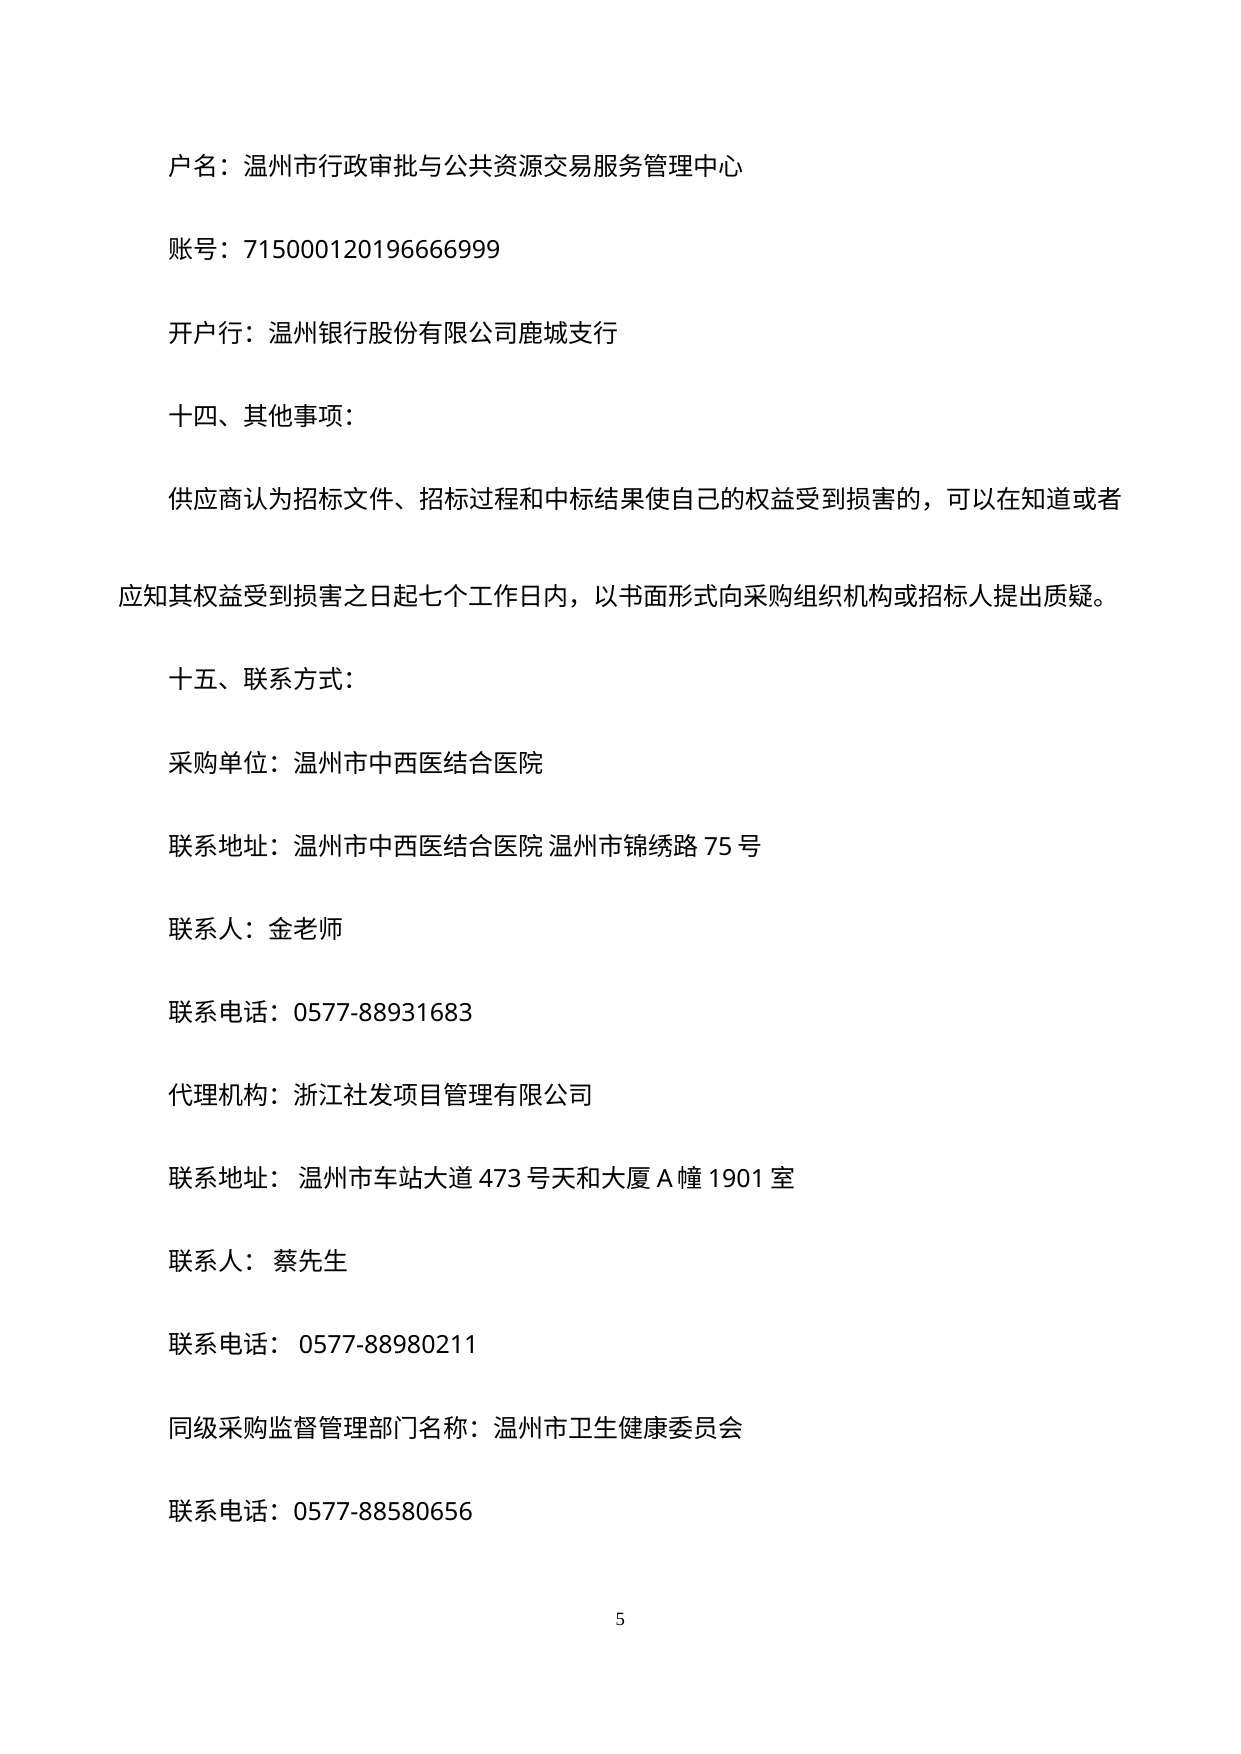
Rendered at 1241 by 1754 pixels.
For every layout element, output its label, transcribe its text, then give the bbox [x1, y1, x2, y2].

text 采购单位：温州市中西医结合医院 [118, 729, 1122, 794]
text 账号：715000120196666999 [118, 216, 1122, 281]
text 同级采购监督管理部门名称：温州市卫生健康委员会 [118, 1394, 1122, 1459]
text 代理机构：浙江社发项目管理有限公司 [118, 1061, 1122, 1126]
text 供应商认为招标文件、招标过程和中标结果使自己的权益受到损害的，可以在知道或者应知其权益受到损害之日起七个工作日内，以书面形式向采购组织机构或招标人提出质疑。 [118, 465, 1122, 627]
text 开户行：温州银行股份有限公司鹿城支行 [118, 299, 1122, 364]
text 联系人：金老师 [118, 895, 1122, 960]
text 十五、联系方式： [118, 646, 1122, 711]
text 联系电话：0577-88931683 [118, 978, 1122, 1043]
text 联系地址：温州市中西医结合医院 温州市锦绣路75号 [118, 812, 1122, 877]
text 联系电话：0577-88580656 [118, 1477, 1122, 1542]
text 十四、其他事项： [118, 382, 1122, 447]
text 联系人： 蔡先生 [118, 1227, 1122, 1292]
text 户名：温州市行政审批与公共资源交易服务管理中心 [118, 132, 1122, 197]
text 联系地址： 温州市车站大道473号天和大厦A幢1901室 [118, 1144, 1122, 1209]
text 联系电话： 0577-88980211 [118, 1311, 1122, 1376]
